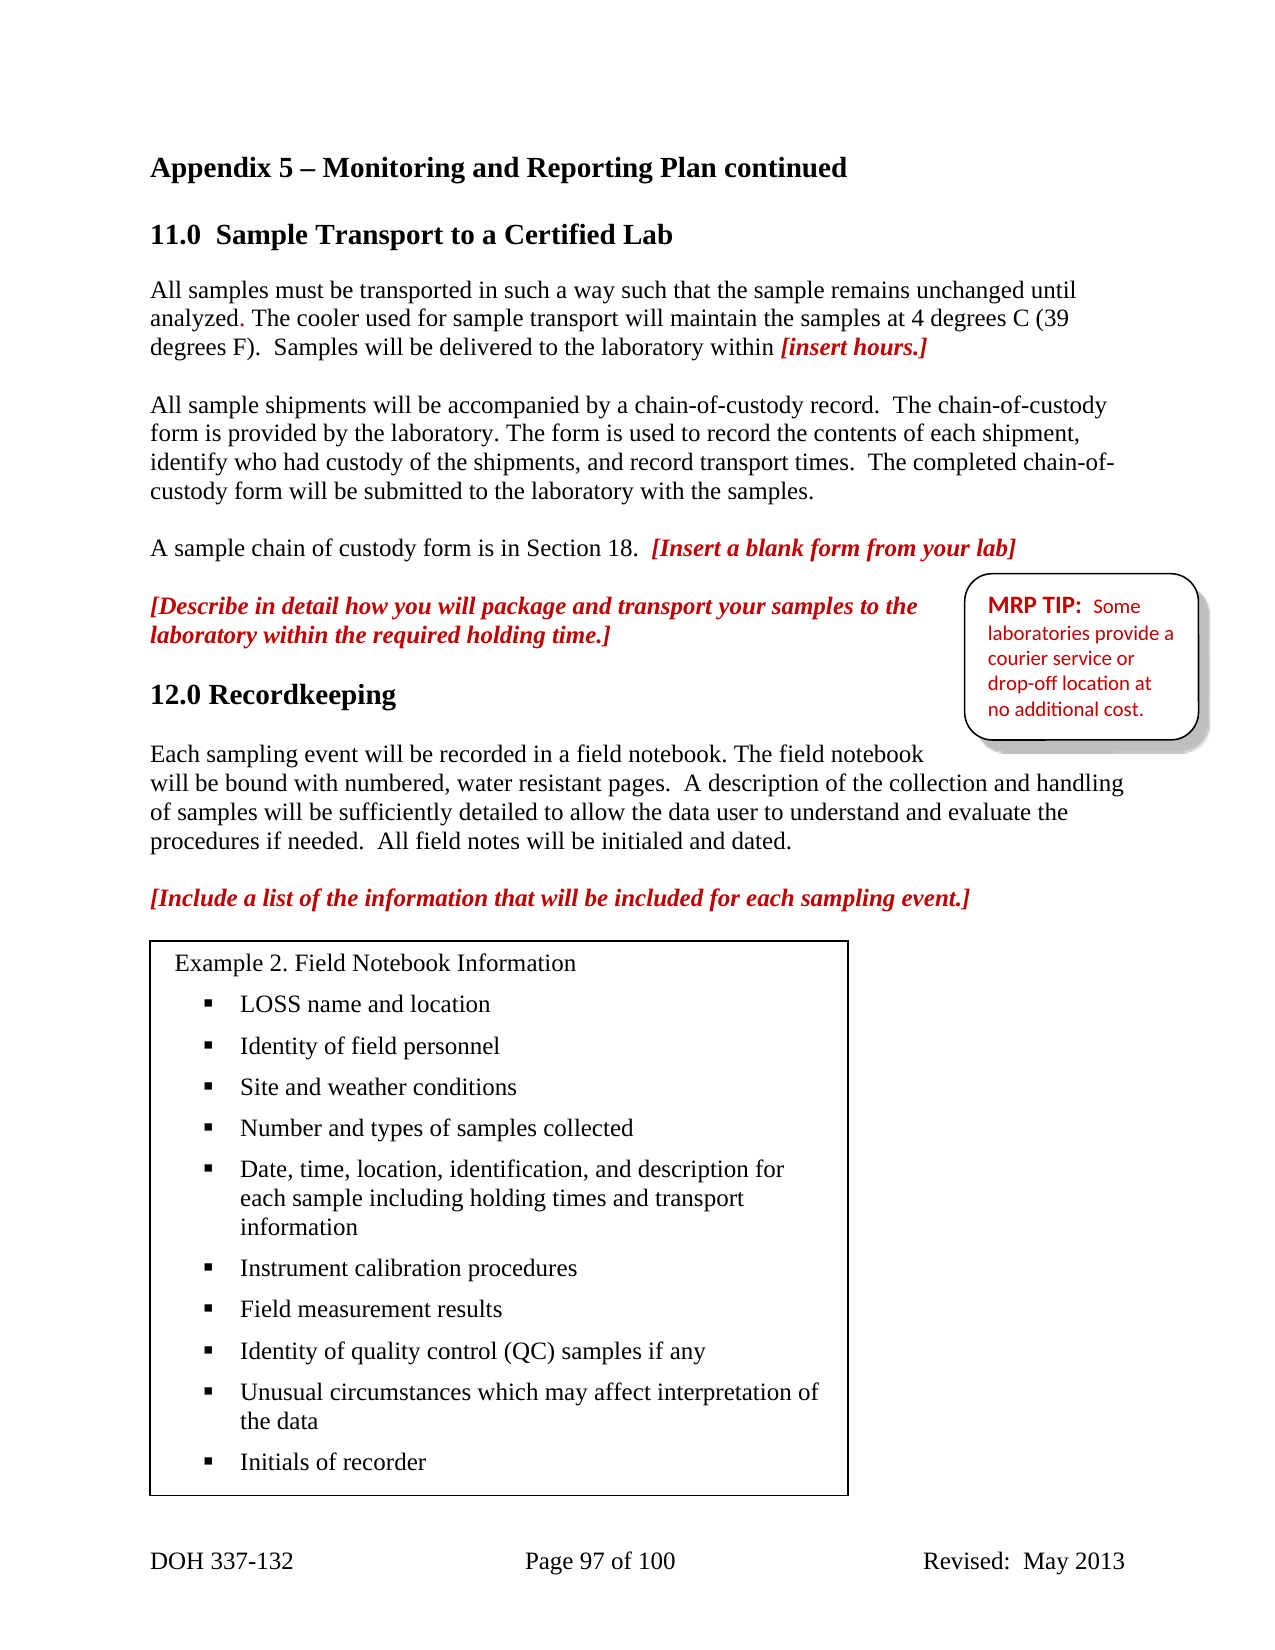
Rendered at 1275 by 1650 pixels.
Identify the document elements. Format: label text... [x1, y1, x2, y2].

text 12.0 Recordkeeping [150, 677, 963, 711]
text A sample chain of custody form is in Section 18. [Insert a blank form from your lab] [150, 533, 1125, 562]
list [150, 941, 1125, 1497]
text All sample shipments will be accompanied by a chain-of-custody record. The chain-of-custody form is provided by the laboratory. The form is used to record the contents of each shipment, identify who had custody of the shipments, and record transport times. The completed chain-of-custody form will be submitted to the laboratory with the samples. [150, 390, 1125, 505]
text [Include a list of the information that will be included for each sampling event.] [150, 883, 1125, 912]
text 11.0 Sample Transport to a Certified Lab [150, 217, 1125, 251]
text All samples must be transported in such a way such that the sample remains unchanged until analyzed. The cooler used for sample transport will maintain the samples at 4 degrees C (39 degrees F). Samples will be delivered to the laboratory within [insert hours.] [150, 275, 1125, 361]
text Each sampling event will be recorded in a field notebook. The field notebook will be bound with numbered, water resistant pages. A description of the collection and handling of samples will be sufficiently detailed to allow the data user to understand and evaluate the procedures if needed. All field notes will be initialed and dated. [150, 739, 1125, 854]
text [Describe in detail how you will package and transport your samples to the laboratory within the required holding time.] [150, 591, 965, 648]
text Appendix 5 – Monitoring and Reporting Plan continued [150, 150, 1125, 183]
